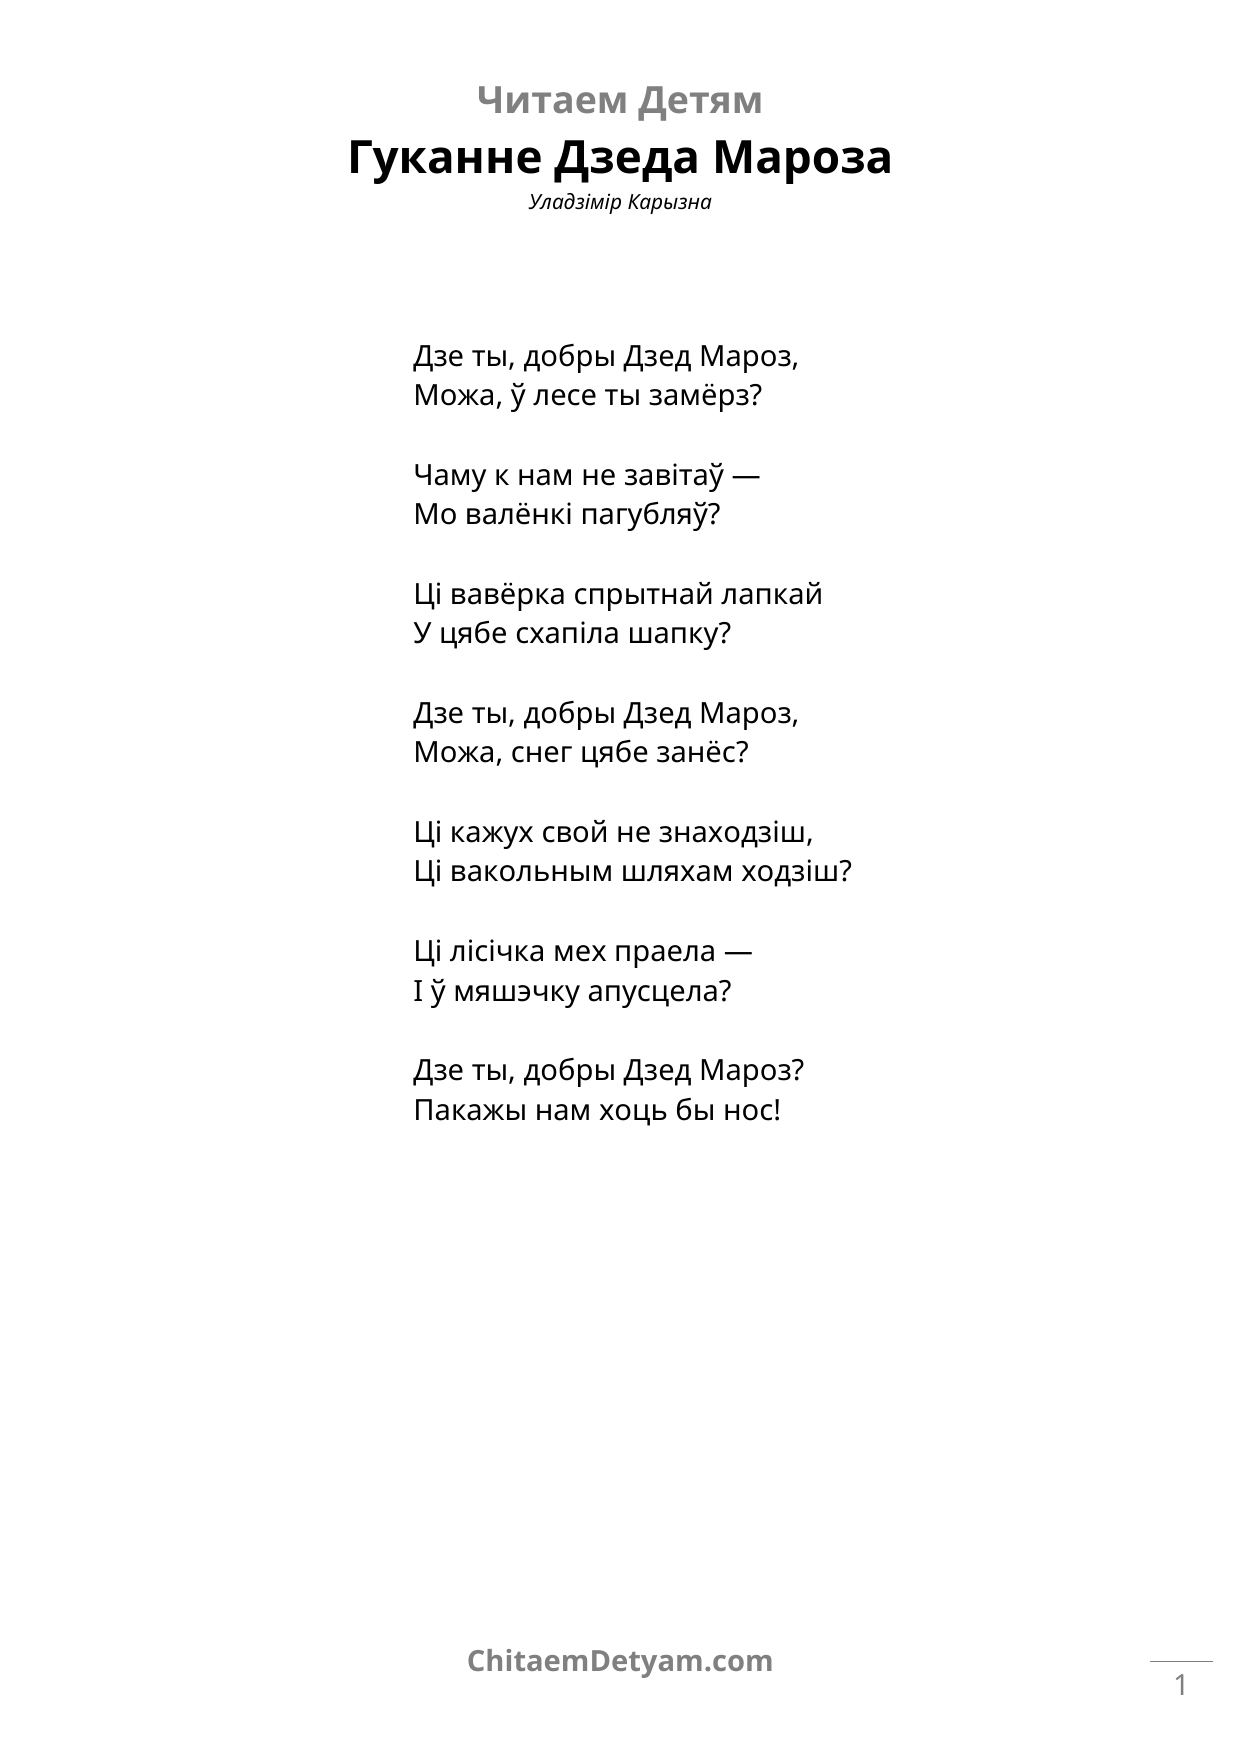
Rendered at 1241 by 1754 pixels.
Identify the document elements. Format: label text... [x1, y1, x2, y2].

text Ці лісічка мех праела — [413, 930, 1122, 970]
text Можа, ў лесе ты замёрз? [413, 374, 1122, 414]
text Чаму к нам не завітаў — [413, 454, 1122, 493]
text Мо валёнкі пагубляў? [413, 493, 1122, 533]
text Дзе ты, добры Дзед Мароз? [413, 1049, 1122, 1089]
text У цябе схапіла шапку? [413, 613, 1122, 652]
text Ці кажух свой не знаходзіш, [413, 811, 1122, 851]
text Дзе ты, добры Дзед Мароз, [413, 692, 1122, 732]
text І ў мяшэчку апусцела? [413, 970, 1122, 1009]
text Можа, снег цябе занёс? [413, 732, 1122, 771]
text Пакажы нам хоць бы нос! [413, 1089, 1122, 1128]
text Ці вавёрка спрытнай лапкай [413, 573, 1122, 613]
text Гуканне Дзеда Мароза Уладзімір Карызна [118, 125, 1122, 216]
text Дзе ты, добры Дзед Мароз, [413, 335, 1122, 374]
text Ці вакольным шляхам ходзіш? [413, 851, 1122, 890]
